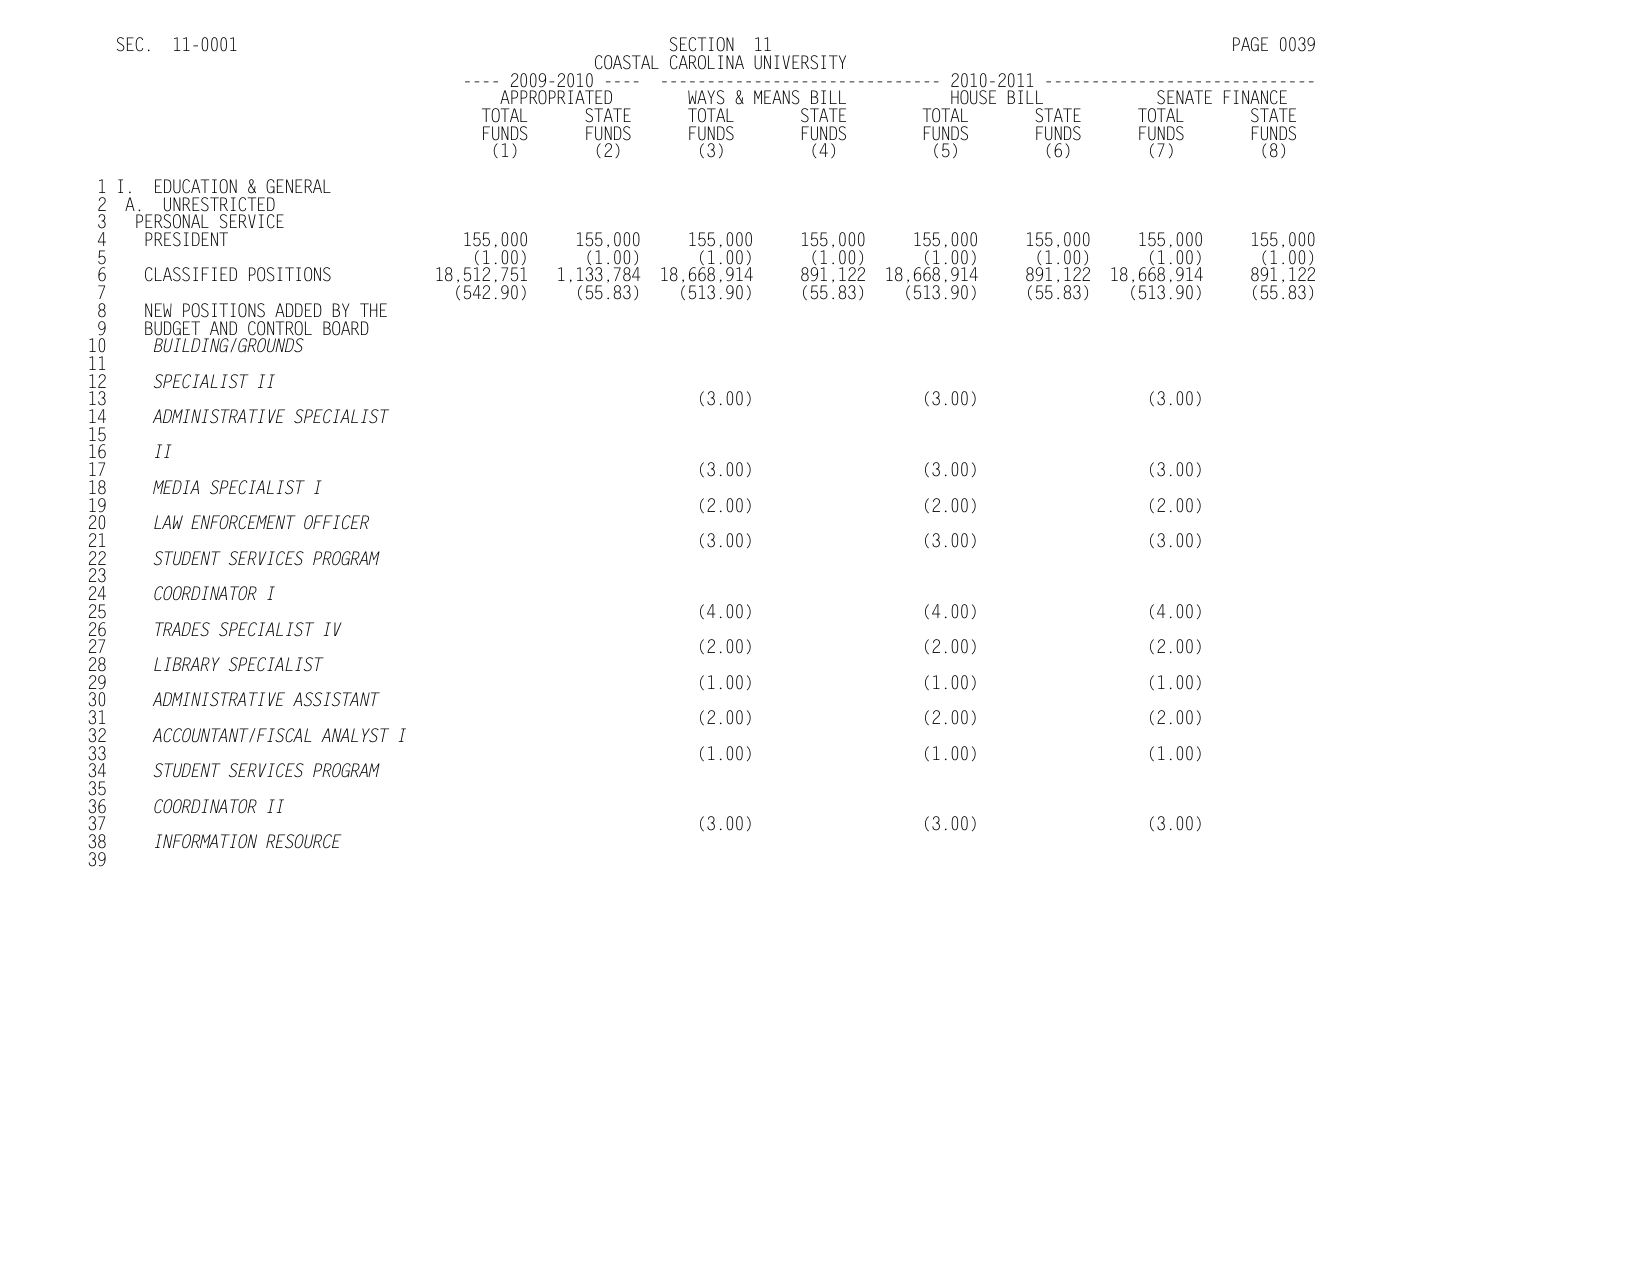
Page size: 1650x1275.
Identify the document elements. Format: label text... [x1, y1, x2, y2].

text 24 COORDINATOR I [69, 586, 1582, 604]
text 12 SPECIALIST II [69, 374, 1582, 392]
text 19 (2.00) (2.00) (2.00) [69, 498, 1582, 516]
text 13 (3.00) (3.00) (3.00) [69, 392, 1582, 409]
text 34 STUDENT SERVICES PROGRAM [69, 763, 1582, 781]
text 27 (2.00) (2.00) (2.00) [69, 639, 1582, 657]
text 23 [69, 569, 1582, 586]
text 15 [69, 427, 1582, 445]
text 21 (3.00) (3.00) (3.00) [69, 533, 1582, 551]
text 36 COORDINATOR II [69, 799, 1582, 817]
text 28 LIBRARY SPECIALIST [69, 657, 1582, 675]
text 2 A. UNRESTRICTED [69, 197, 1582, 214]
text 18 MEDIA SPECIALIST I [69, 480, 1582, 498]
text 32 ACCOUNTANT/FISCAL ANALYST I [69, 728, 1582, 746]
text 11 [69, 356, 1582, 374]
text 31 (2.00) (2.00) (2.00) [69, 710, 1582, 728]
text 5 (1.00) (1.00) (1.00) (1.00) (1.00) (1.00) (1.00) (1.00) [69, 250, 1582, 268]
text 33 (1.00) (1.00) (1.00) [69, 746, 1582, 763]
text 7 (542.90) (55.83) (513.90) (55.83) (513.90) (55.83) (513.90) (55.83) [69, 285, 1582, 303]
text 6 CLASSIFIED POSITIONS 18,512,751 1,133,784 18,668,914 891,122 18,668,914 891,122 18,668,914 891,122 [69, 268, 1582, 285]
text 38 INFORMATION RESOURCE [69, 834, 1582, 852]
text 14 ADMINISTRATIVE SPECIALIST [69, 409, 1582, 427]
text 1 I. EDUCATION & GENERAL [69, 179, 1582, 197]
text TOTAL STATE TOTAL STATE TOTAL STATE TOTAL STATE [69, 108, 1582, 126]
text 8 NEW POSITIONS ADDED BY THE [69, 303, 1582, 321]
text COASTAL CAROLINA UNIVERSITY [69, 55, 1582, 73]
text 26 TRADES SPECIALIST IV [69, 622, 1582, 639]
text 10 BUILDING/GROUNDS [69, 338, 1582, 356]
text 30 ADMINISTRATIVE ASSISTANT [69, 693, 1582, 710]
text 17 (3.00) (3.00) (3.00) [69, 462, 1582, 480]
text 25 (4.00) (4.00) (4.00) [69, 604, 1582, 622]
text (1) (2) (3) (4) (5) (6) (7) (8) [69, 144, 1582, 161]
text ---- 2009-2010 ---- ------------------------------ 2010-2011 ----------------------------- [69, 73, 1582, 91]
text 39 [69, 852, 1582, 870]
text 16 II [69, 445, 1582, 462]
text 37 (3.00) (3.00) (3.00) [69, 817, 1582, 834]
text 20 LAW ENFORCEMENT OFFICER [69, 516, 1582, 533]
text APPROPRIATED WAYS & MEANS BILL HOUSE BILL SENATE FINANCE [69, 91, 1582, 108]
text 35 [69, 781, 1582, 799]
text 4 PRESIDENT 155,000 155,000 155,000 155,000 155,000 155,000 155,000 155,000 [69, 232, 1582, 250]
text FUNDS FUNDS FUNDS FUNDS FUNDS FUNDS FUNDS FUNDS [69, 126, 1582, 144]
text 29 (1.00) (1.00) (1.00) [69, 675, 1582, 693]
text SEC. 11-0001 SECTION 11 PAGE 0039 [69, 37, 1582, 55]
text 3 PERSONAL SERVICE [69, 214, 1582, 232]
text 9 BUDGET AND CONTROL BOARD [69, 321, 1582, 338]
text 22 STUDENT SERVICES PROGRAM [69, 551, 1582, 569]
